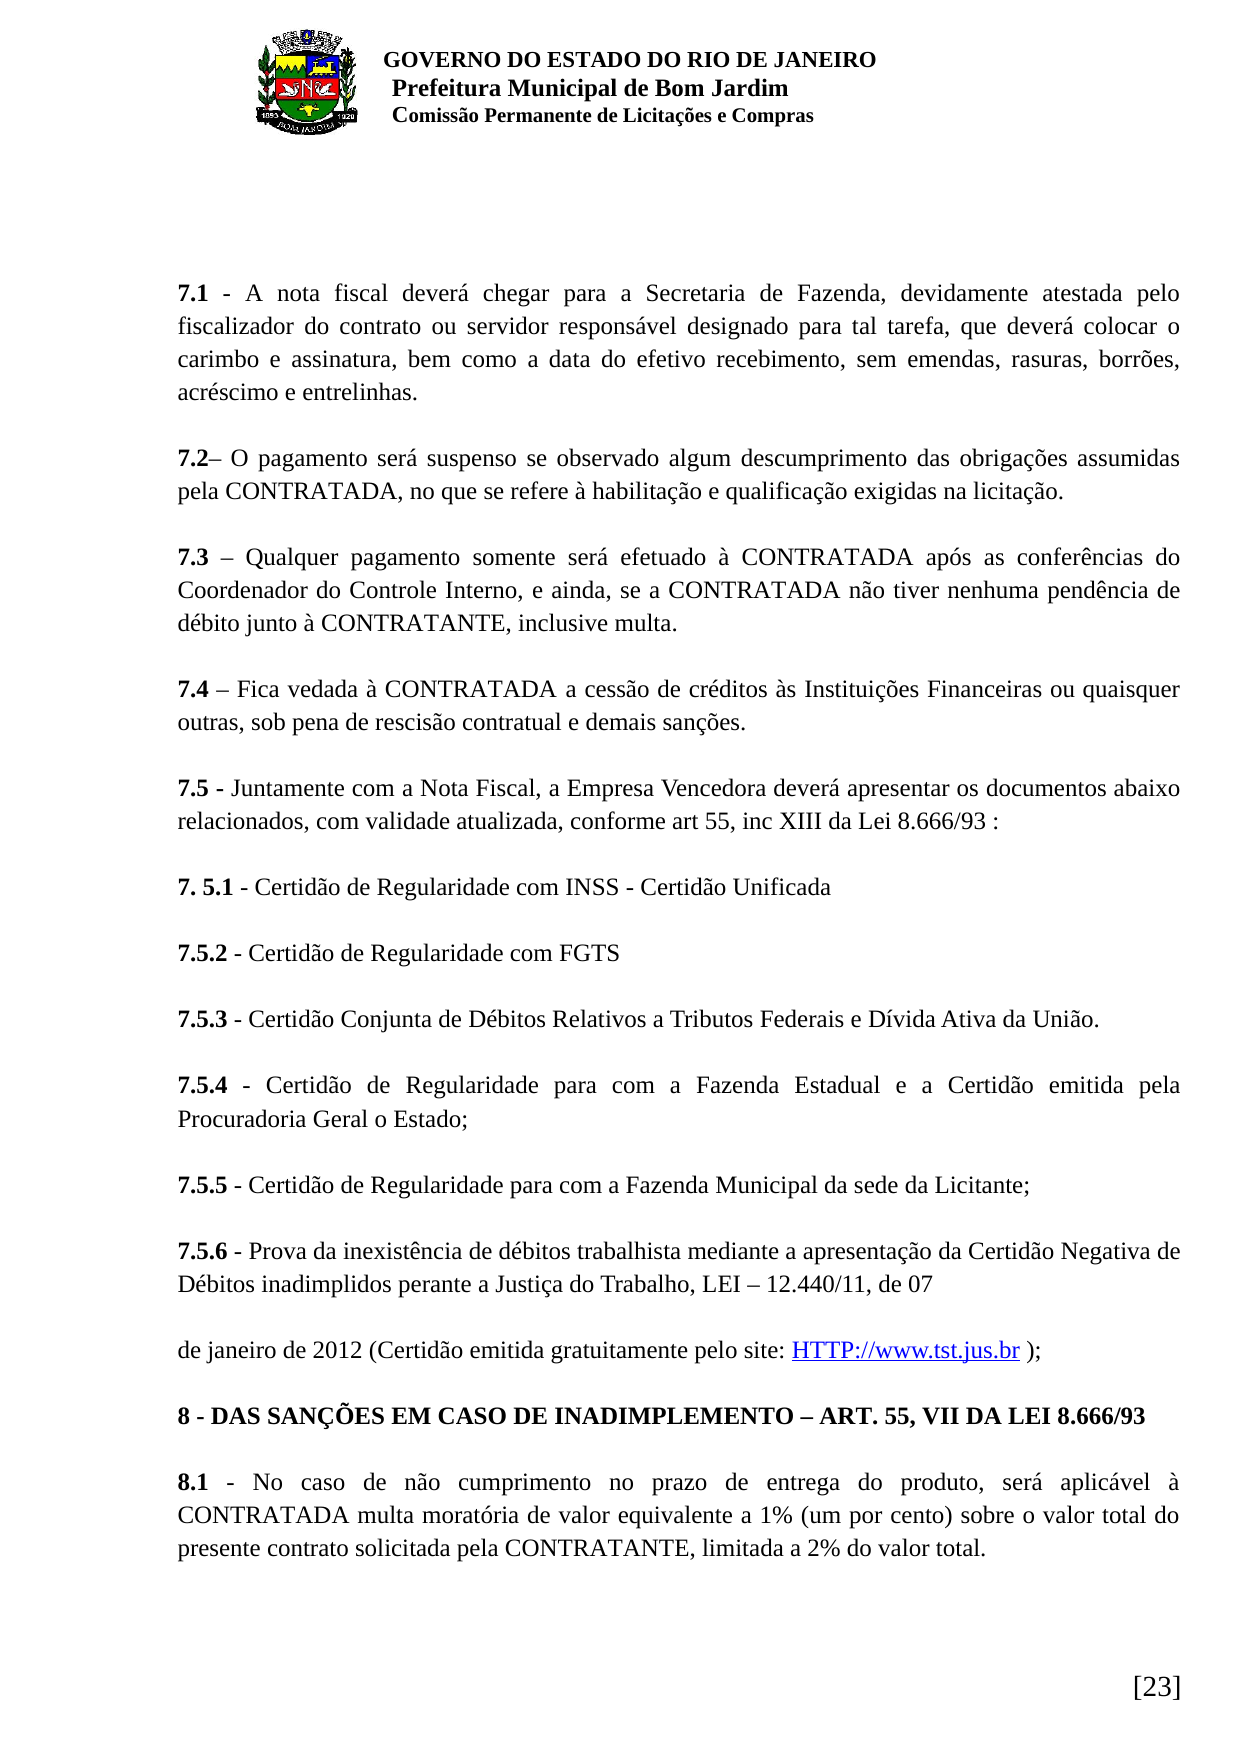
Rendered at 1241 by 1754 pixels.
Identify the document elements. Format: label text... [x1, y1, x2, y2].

text 7.5 - Juntamente com a Nota Fiscal, a Empresa Vencedora deverá apresentar os documentos abaixo relacionados, com validade atualizada, conforme art 55, inc XIII da Lei 8.666/93 : [177, 773, 1181, 835]
text 7. 5.1 - Certidão de Regularidade com INSS - Certidão Unificada [177, 872, 1181, 901]
text 7.5.3 - Certidão Conjunta de Débitos Relativos a Tributos Federais e Dívida Ativa da União. [177, 1004, 1181, 1033]
text 7.5.2 - Certidão de Regularidade com FGTS [177, 938, 1181, 967]
text 8.1 - No caso de não cumprimento no prazo de entrega do produto, será aplicável à CONTRATADA multa moratória de valor equivalente a 1% (um por cento) sobre o valor total do presente contrato solicitada pela CONTRATANTE, limitada a 2% do valor total. [177, 1467, 1181, 1562]
text 7.1 - A nota fiscal deverá chegar para a Secretaria de Fazenda, devidamente atestada pelo fiscalizador do contrato ou servidor responsável designado para tal tarefa, que deverá colocar o carimbo e assinatura, bem como a data do efetivo recebimento, sem emendas, rasuras, borrões, acréscimo e entrelinhas. [177, 278, 1181, 406]
text 7.2– O pagamento será suspenso se observado algum descumprimento das obrigações assumidas pela CONTRATADA, no que se refere à habilitação e qualificação exigidas na licitação. [177, 443, 1181, 505]
text 7.5.6 - Prova da inexistência de débitos trabalhista mediante a apresentação da Certidão Negativa de Débitos inadimplidos perante a Justiça do Trabalho, LEI – 12.440/11, de 07 [177, 1236, 1181, 1297]
text 7.5.5 - Certidão de Regularidade para com a Fazenda Municipal da sede da Licitante; [177, 1170, 1181, 1198]
text 8 - DAS SANÇÕES – ART. 55, VII DA LEI 8.666/93 [177, 1401, 1181, 1429]
text 7.5.4 - Certidão de Regularidade para com a Fazenda Estadual e a Certidão emitida pela Procuradoria Geral o Estado; [177, 1071, 1181, 1132]
text 7.4 – Fica vedada à CONTRATADA a cessão de créditos às Instituições Financeiras ou quaisquer outras, sob pena de rescisão contratual e demais sanções. [177, 674, 1181, 736]
picture [253, 27, 359, 137]
text de janeiro de 2012 (Certidão emitida gratuitamente pelo site: HTTP://www.tst.jus.br ); [177, 1335, 1181, 1363]
text 7.3 – Qualquer pagamento somente será efetuado à CONTRATADA após as conferências do Coordenador do Controle Interno, e ainda, se a CONTRATADA não tiver nenhuma pendência de débito junto à CONTRATANTE, inclusive multa. [177, 542, 1181, 637]
